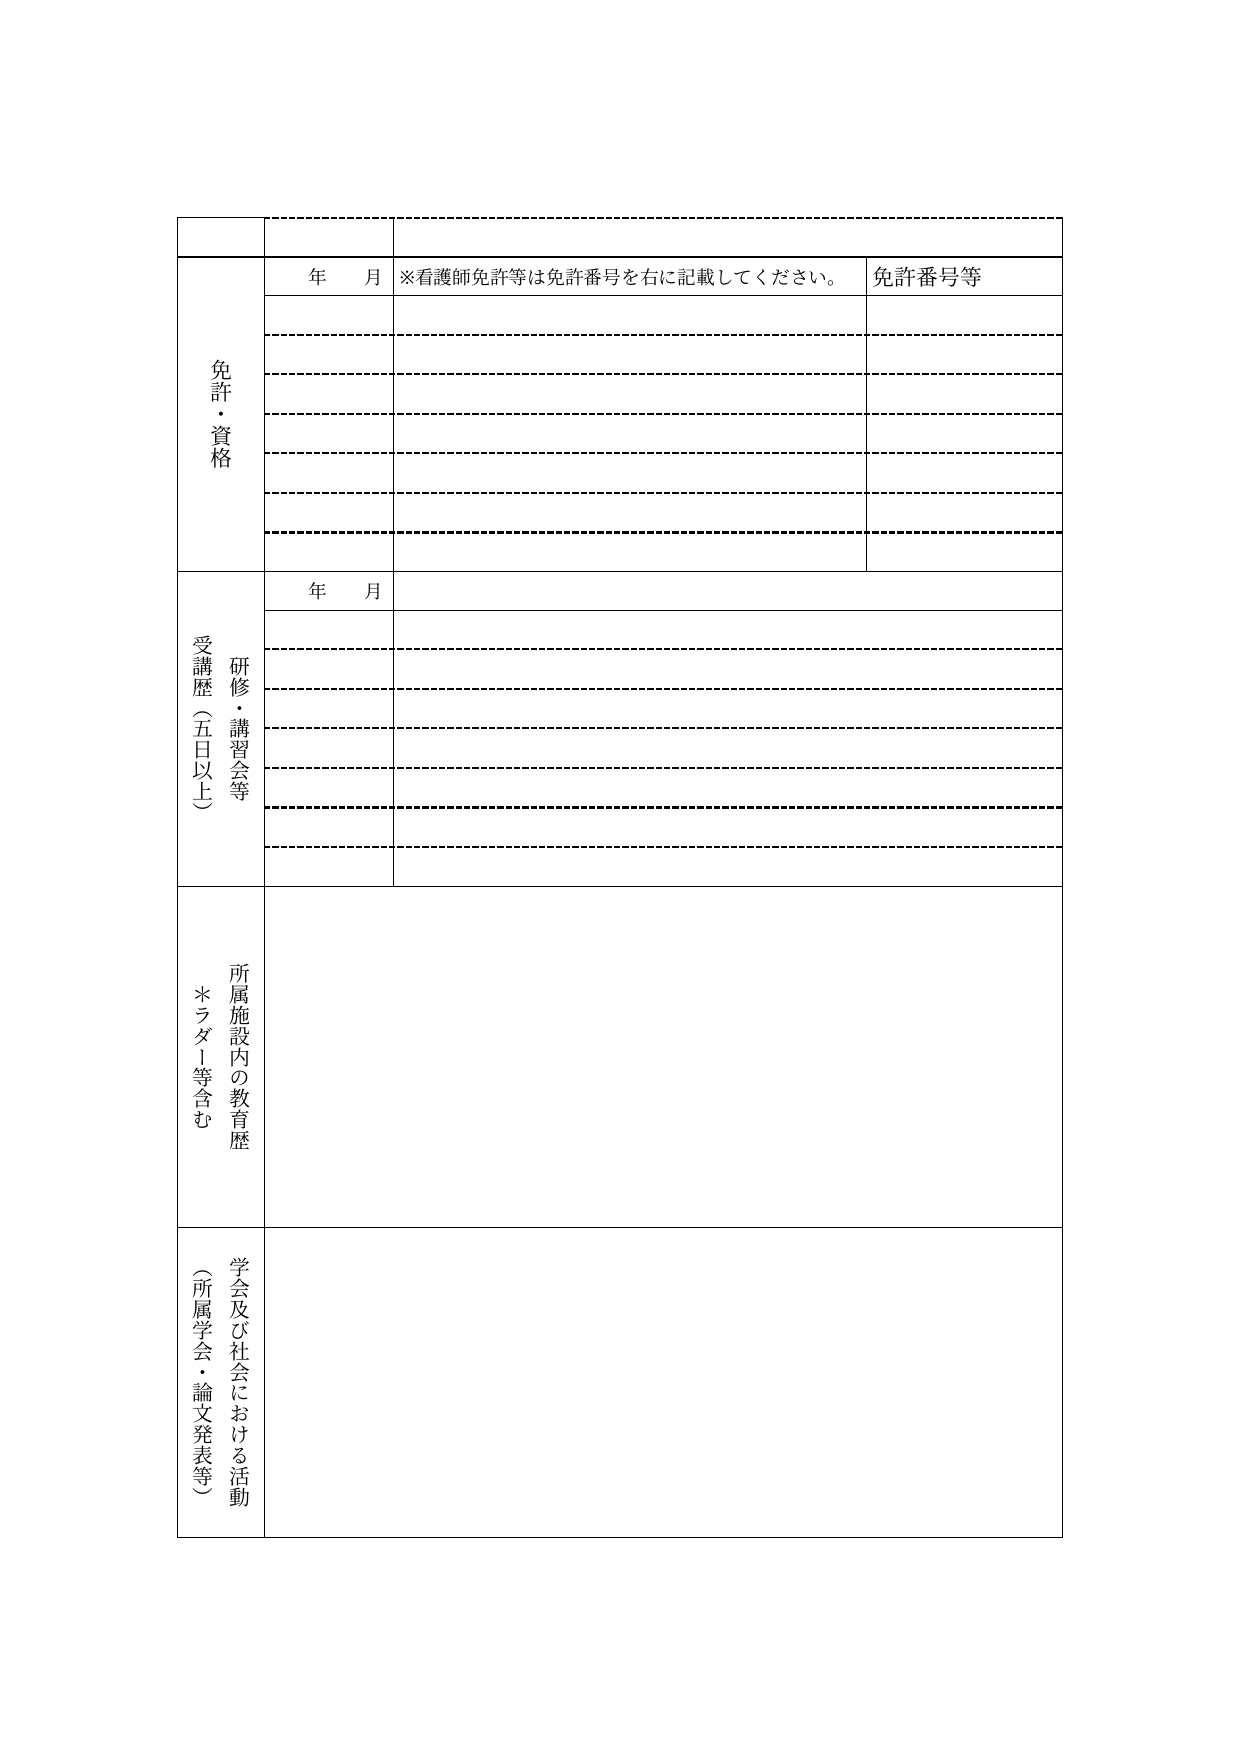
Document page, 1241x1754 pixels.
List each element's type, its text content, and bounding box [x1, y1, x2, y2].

table_cell [265, 217, 393, 256]
table_cell [867, 452, 1062, 492]
table_cell [867, 492, 1062, 531]
table_cell 免許番号等 [867, 258, 1062, 295]
table_cell [265, 727, 393, 767]
table_cell 研修・講習会等 受講歴（五日以上） [178, 572, 264, 886]
table_cell [265, 492, 393, 531]
table_cell [394, 296, 866, 333]
table_cell [394, 452, 866, 492]
table_cell [867, 413, 1062, 452]
table_cell 学会及び社会における活動 （所属学会・論文発表等） [178, 1228, 264, 1537]
table_cell [265, 648, 393, 688]
table_cell [394, 846, 1062, 886]
table_cell [265, 887, 1062, 1227]
table_cell [394, 806, 1062, 846]
table_cell [394, 334, 866, 373]
table_cell [867, 531, 1062, 571]
table_cell [867, 296, 1062, 333]
table_cell [265, 531, 393, 571]
table_cell [394, 648, 1062, 688]
table_cell [394, 572, 1062, 609]
table_cell [867, 334, 1062, 373]
table_cell [265, 373, 393, 413]
table_cell [394, 492, 866, 531]
table_cell [265, 688, 393, 727]
table_cell [265, 334, 393, 373]
table_cell [394, 767, 1062, 806]
table_cell 年 月 [265, 572, 393, 609]
table_cell [394, 413, 866, 452]
table_cell [265, 296, 393, 333]
table_cell [265, 413, 393, 452]
table_cell 年 月 [265, 258, 393, 295]
table_cell [265, 1228, 1062, 1537]
table_cell [265, 611, 393, 648]
table_cell [394, 217, 1062, 256]
table_cell [394, 688, 1062, 727]
table_cell [394, 373, 866, 413]
table_cell [265, 452, 393, 492]
table_cell ※看護師免許等は免許番号を右に記載してください。 [394, 258, 866, 295]
table_cell [265, 806, 393, 846]
table_cell 免許・資格 [178, 258, 264, 571]
table_cell [394, 611, 1062, 648]
table_cell [867, 373, 1062, 413]
table_cell 所属施設内の教育歴 ＊ラダー等含む [178, 887, 264, 1227]
table_cell [265, 767, 393, 806]
table_cell [394, 727, 1062, 767]
table_cell [394, 531, 866, 571]
table_cell [265, 846, 393, 886]
